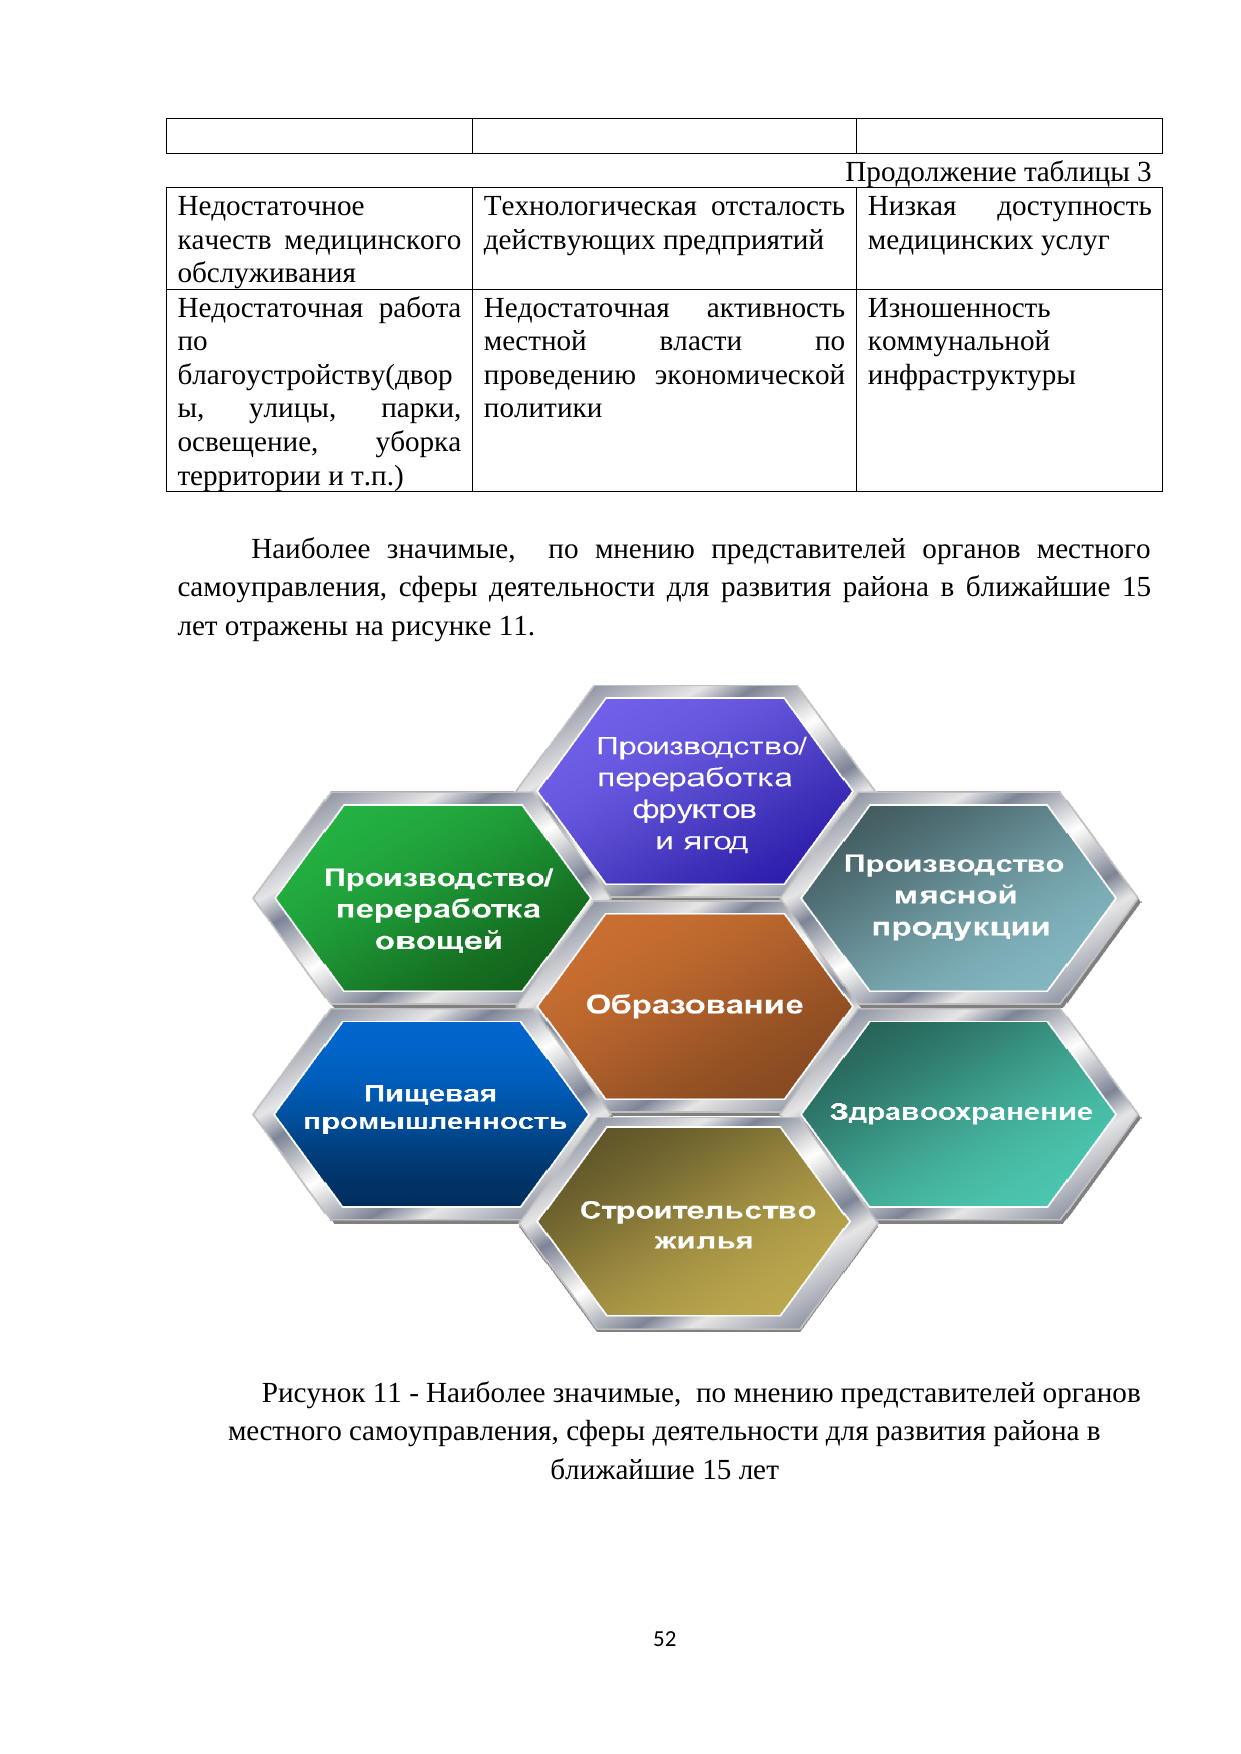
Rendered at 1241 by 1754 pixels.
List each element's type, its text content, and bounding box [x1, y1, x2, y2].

table_cell Изношенность коммунальной инфраструктуры [857, 290, 1162, 491]
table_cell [167, 119, 472, 153]
table_cell Недостаточная работа по благоустройству(дворы, улицы, парки, освещение, уборка территории и т.п.) [167, 290, 472, 491]
table_header Недостаточное качеств медицинского обслуживания [167, 188, 472, 289]
text Рисунок 11 - Наиболее значимые, по мнению представителей органов местного самоуправления, сферы деятельности для развития района в ближайшие 15 лет [177, 1375, 1152, 1485]
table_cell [857, 119, 1162, 153]
text Продолжение таблицы 3 [177, 154, 1152, 187]
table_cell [473, 119, 856, 153]
picture [251, 685, 1142, 1332]
text Наиболее значимые, по мнению представителей органов местного самоуправления, сферы деятельности для развития района в ближайшие 15 лет отражены на рисунке 11. [177, 531, 1152, 641]
table_cell Недостаточная активность местной власти по проведению экономической политики [473, 290, 856, 491]
table_header Технологическая отсталость действующих предприятий [473, 188, 856, 289]
table_header Низкая доступность медицинских услуг [857, 188, 1162, 289]
